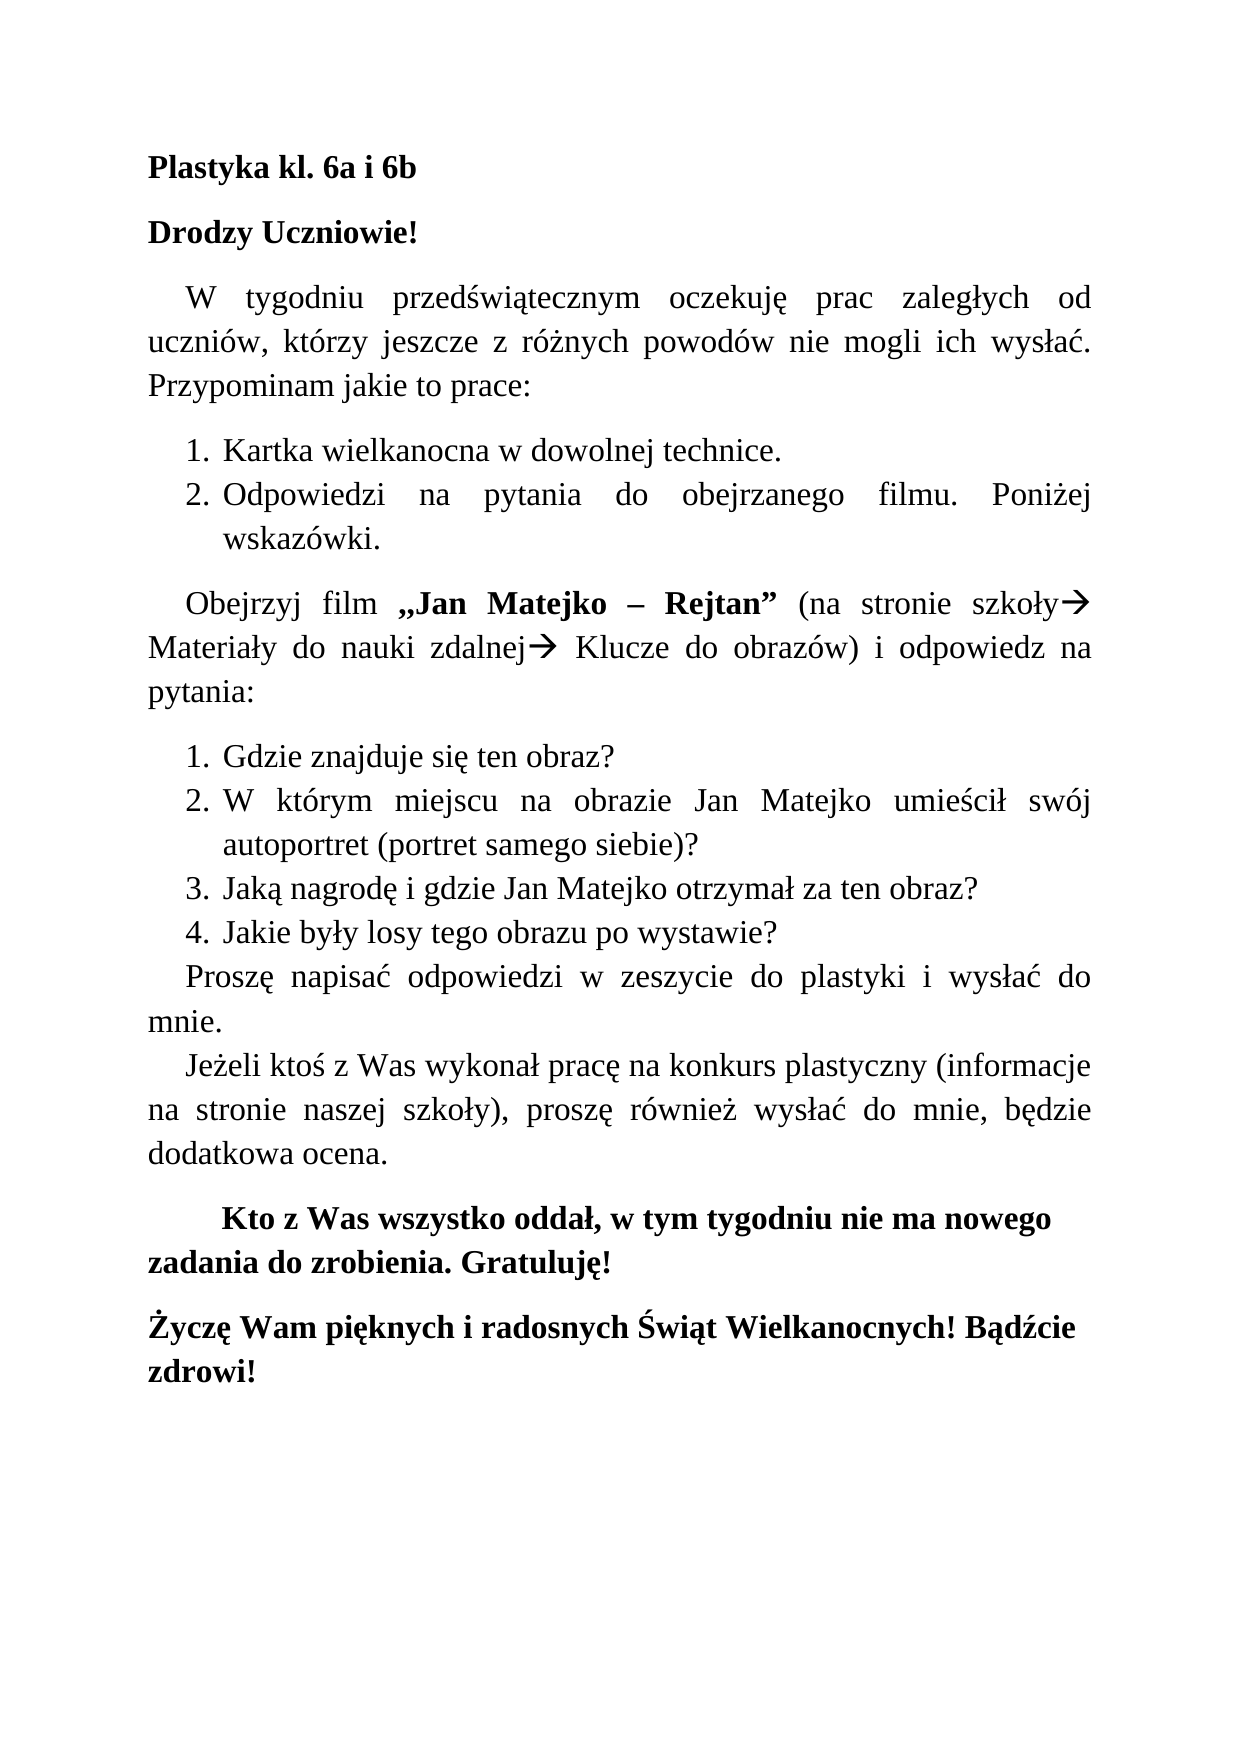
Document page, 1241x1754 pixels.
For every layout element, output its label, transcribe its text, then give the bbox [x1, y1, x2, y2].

list Odpowiedzi na pytania do obejrzanego filmu. Poniżej wskazówki. [185, 474, 1093, 557]
text Życzę Wam pięknych i radosnych Świąt Wielkanocnych! Bądźcie zdrowi! [148, 1307, 1093, 1389]
list W którym miejscu na obrazie Jan Matejko umieścił swój autoportret (portret samego siebie)? [185, 781, 1093, 863]
text Plastyka kl. 6a i 6b [148, 148, 1093, 186]
list Proszę napisać odpowiedzi w zeszycie do plastyki i wysłać do mnie. [148, 957, 1093, 1039]
text Kto z Was wszystko oddał, w tym tygodniu nie ma nowego zadania do zrobienia. Gratuluję! [148, 1198, 1093, 1280]
text Obejrzyj film ,,Jan Matejko – Rejtan” (na stronie szkoły Materiały do nauki zdalnej Klucze do obrazów) i odpowiedz na pytania: [148, 583, 1093, 710]
list Jaką nagrodę i gdzie Jan Matejko otrzymał za ten obraz? [185, 869, 1093, 907]
text Drodzy Uczniowie! [148, 212, 1093, 251]
text W tygodniu przedświątecznym oczekuję prac zaległych od uczniów, którzy jeszcze z różnych powodów nie mogli ich wysłać. Przypominam jakie to prace: [148, 277, 1093, 404]
list Kartka wielkanocna w dowolnej technice. [185, 430, 1093, 469]
list Jeżeli ktoś z Was wykonał pracę na konkurs plastyczny (informacje na stronie naszej szkoły), proszę również wysłać do mnie, będzie dodatkowa ocena. [148, 1045, 1093, 1171]
list Gdzie znajduje się ten obraz? [185, 736, 1093, 775]
list Jakie były losy tego obrazu po wystawie? [185, 913, 1093, 951]
